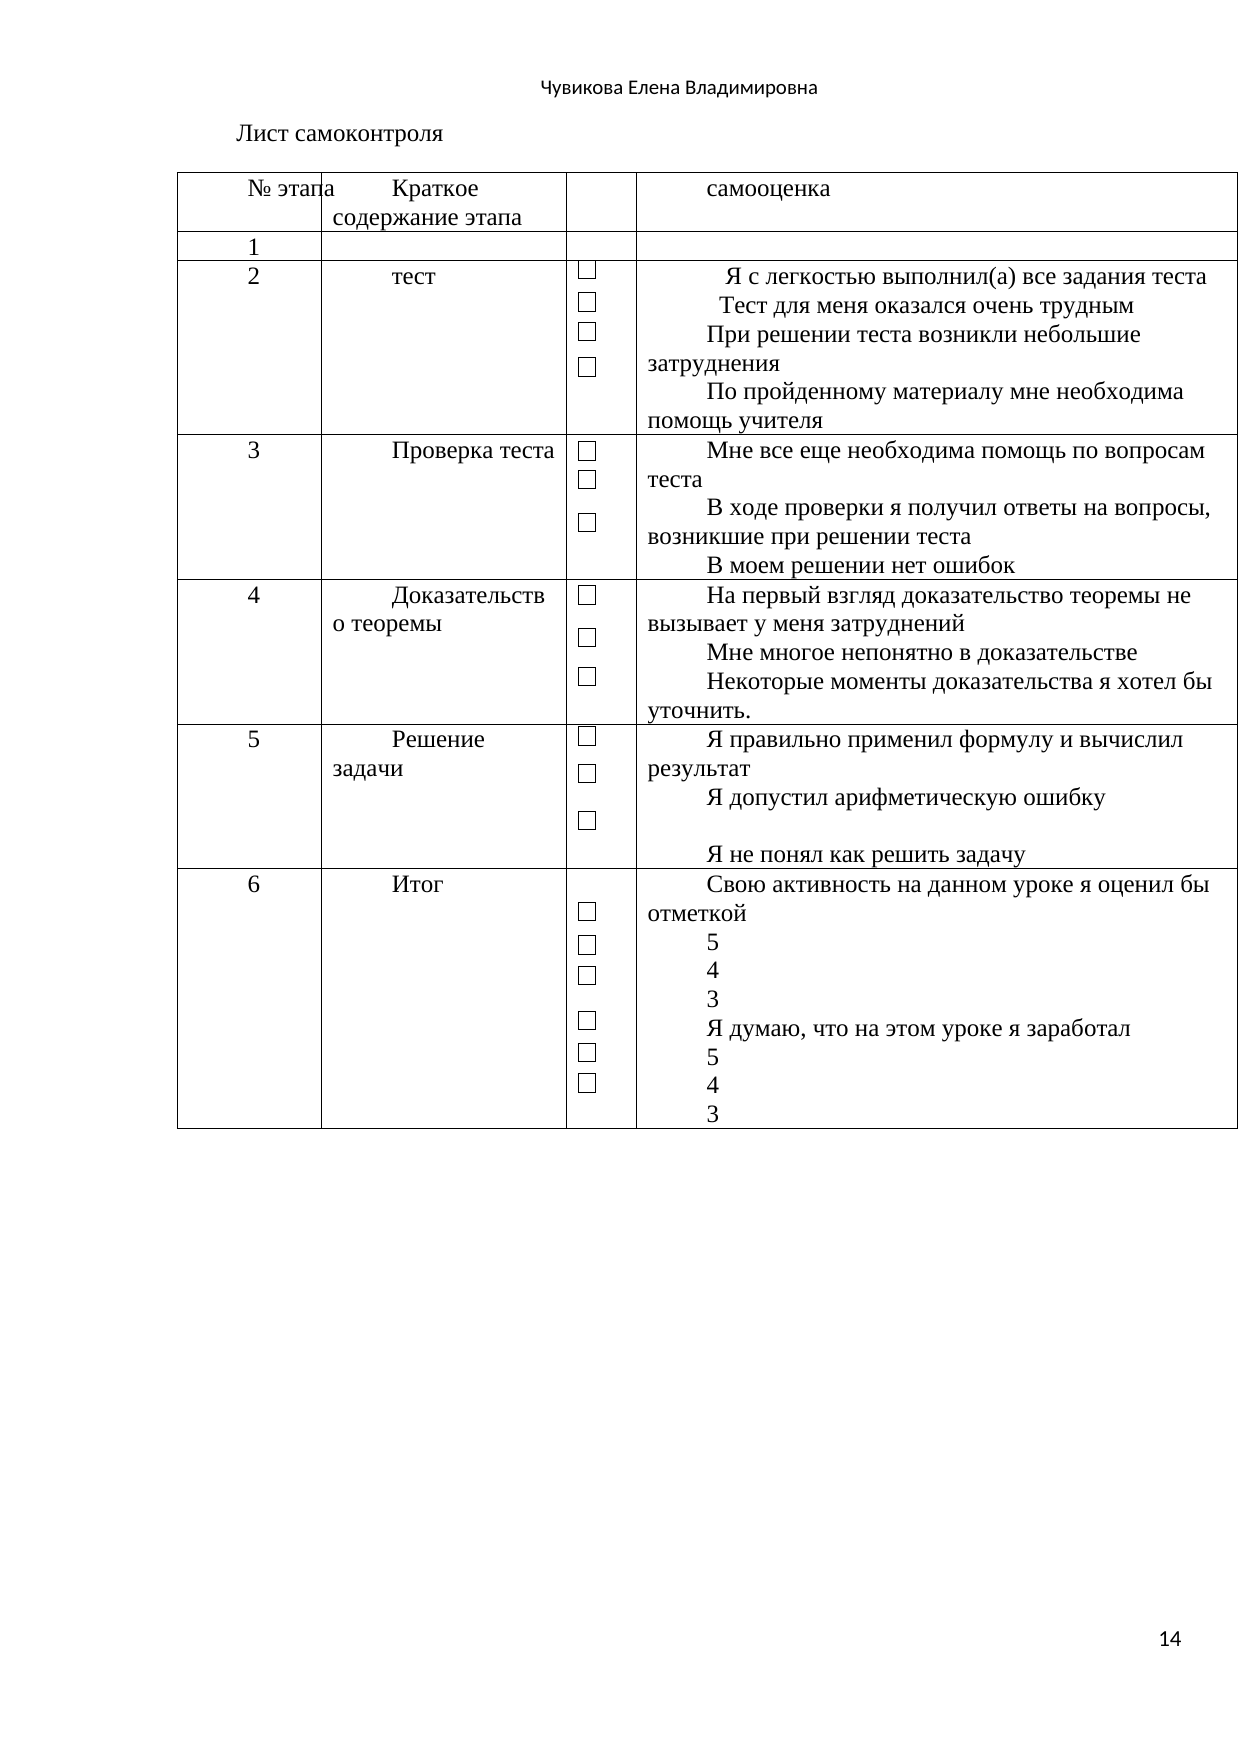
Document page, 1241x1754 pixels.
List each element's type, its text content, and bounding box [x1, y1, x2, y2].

table_cell [567, 232, 636, 260]
table_cell [637, 232, 1237, 260]
table_header [567, 173, 636, 231]
table_cell 3 [178, 435, 321, 579]
table_cell [567, 435, 636, 579]
table_cell 6 [178, 869, 321, 1128]
table_cell Свою активность на данном уроке я оценил бы отметкой 5 4 3 Я думаю, что на этом уроке я заработал 5 4 3 [637, 869, 1237, 1128]
table_cell Доказательство теоремы [322, 580, 566, 723]
table_cell 5 [178, 725, 321, 868]
table_cell [322, 232, 566, 260]
table_cell [567, 725, 636, 868]
table_header самооценка [637, 173, 1237, 231]
table_cell Проверка теста [322, 435, 566, 579]
table_cell 4 [178, 580, 321, 723]
table_cell 1 [178, 232, 321, 260]
text Лист самоконтроля [177, 118, 1181, 147]
table_cell На первый взгляд доказательство теоремы не вызывает у меня затруднений Мне многое непонятно в доказательстве Некоторые моменты доказательства я хотел бы уточнить. [637, 580, 1237, 723]
table_cell Решение задачи [322, 725, 566, 868]
table_cell [567, 261, 636, 434]
table_cell Мне все еще необходима помощь по вопросам теста В ходе проверки я получил ответы на вопросы, возникшие при решении теста В моем решении нет ошибок [637, 435, 1237, 579]
table_header № этапа [178, 173, 321, 231]
table_cell 2 [178, 261, 321, 434]
table_cell [567, 580, 636, 723]
table_cell Я с легкостью выполнил(а) все задания теста Тест для меня оказался очень трудным При решении теста возникли небольшие затруднения По пройденному материалу мне необходима помощь учителя [637, 261, 1237, 434]
table_cell [567, 869, 636, 1128]
table_cell Я правильно применил формулу и вычислил результат Я допустил арифметическую ошибку Я не понял как решить задачу [637, 725, 1237, 868]
table_cell Итог [322, 869, 566, 1128]
table_header Краткое содержание этапа [322, 173, 566, 231]
table_cell тест [322, 261, 566, 434]
